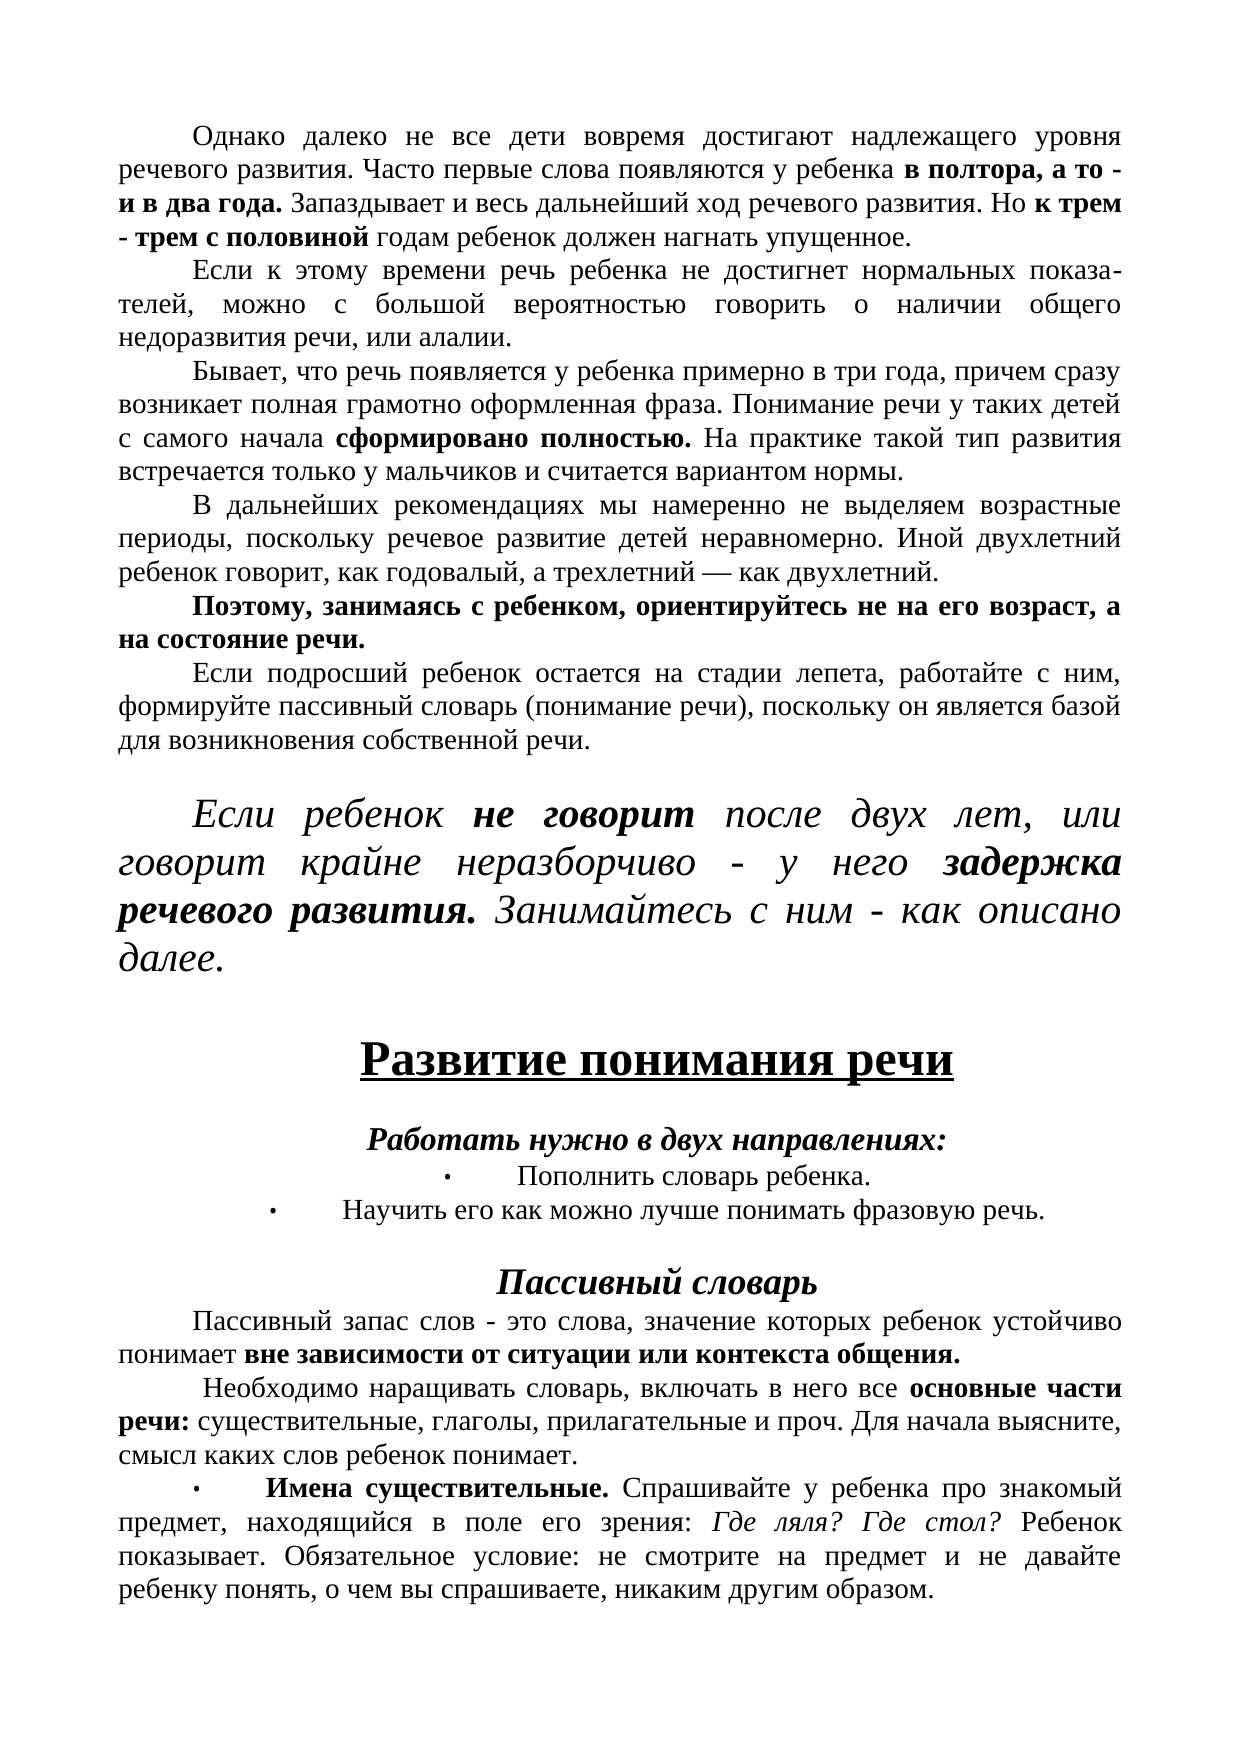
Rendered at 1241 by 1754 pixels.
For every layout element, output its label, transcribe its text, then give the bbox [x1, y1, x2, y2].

text Если к этому времени речь ребенка не достигнет нормальных показателей, можно с большой вероятностью говорить о наличии общего недоразвития речи, или алалии. [118, 252, 1122, 353]
text В дальнейших рекомендациях мы намеренно не выделяем возрастные периоды, поскольку речевое развитие детей неравномерно. Иной двухлетний ребенок говорит, как годовалый, а трехлетний — как двухлетний. [118, 487, 1122, 588]
text Пассивный запас слов - это слова, значение которых ребенок устойчиво понимает вне зависимости от ситуации или контекста общения. [118, 1303, 1122, 1370]
text Развитие понимания речи [118, 1028, 1122, 1086]
list Пополнить словарь ребенка. [118, 1158, 1122, 1192]
text Однако далеко не все дети вовремя достигают надлежащего уровня речевого развития. Часто первые слова появляются у ребенка в полтора, а то - и в два года. Запаздывает и весь дальнейший ход речевого развития. Но к трем - трем с половиной годам ребенок должен нагнать упущенное. [118, 118, 1122, 252]
text Необходимо наращивать словарь, включать в него все основные части речи: существительные, глаголы, прилагательные и проч. Для начала выясните, смысл каких слов ребенок понимает. [118, 1370, 1122, 1470]
text Поэтому, занимаясь с ребенком, ориентируйтесь не на его возраст, а на состояние речи. [118, 588, 1122, 655]
text Если подросший ребенок остается на стадии лепета, работайте с ним, формируйте пассивный словарь (понимание речи), поскольку он является базой для возникновения собственной речи. [118, 655, 1122, 755]
text Работать нужно в двух направлениях: [118, 1119, 1122, 1158]
text Если ребенок не говорит после двух лет, или говорит крайне неразборчиво - у него задержка речевого развития. Занимайтесь с ним - как описано далее. [118, 789, 1122, 981]
text Пассивный словарь [118, 1259, 1122, 1303]
list Научить его как можно лучше понимать фразовую речь. [118, 1192, 1122, 1226]
text Бывает, что речь появляется у ребенка примерно в три года, причем сразу возникает полная грамотно оформленная фраза. Понимание речи у таких детей с самого начала сформировано полностью. На практике такой тип развития встречается только у мальчиков и считается вариантом нормы. [118, 353, 1122, 487]
list Имена существительные. Спрашивайте у ребенка про знакомый предмет, находящийся в поле его зрения: Где ляля? Где стол? Ребенок показывает. Обязательное условие: не смотрите на предмет и не давайте ребенку понять, о чем вы спрашиваете, никаким другим образом. [118, 1470, 1122, 1605]
